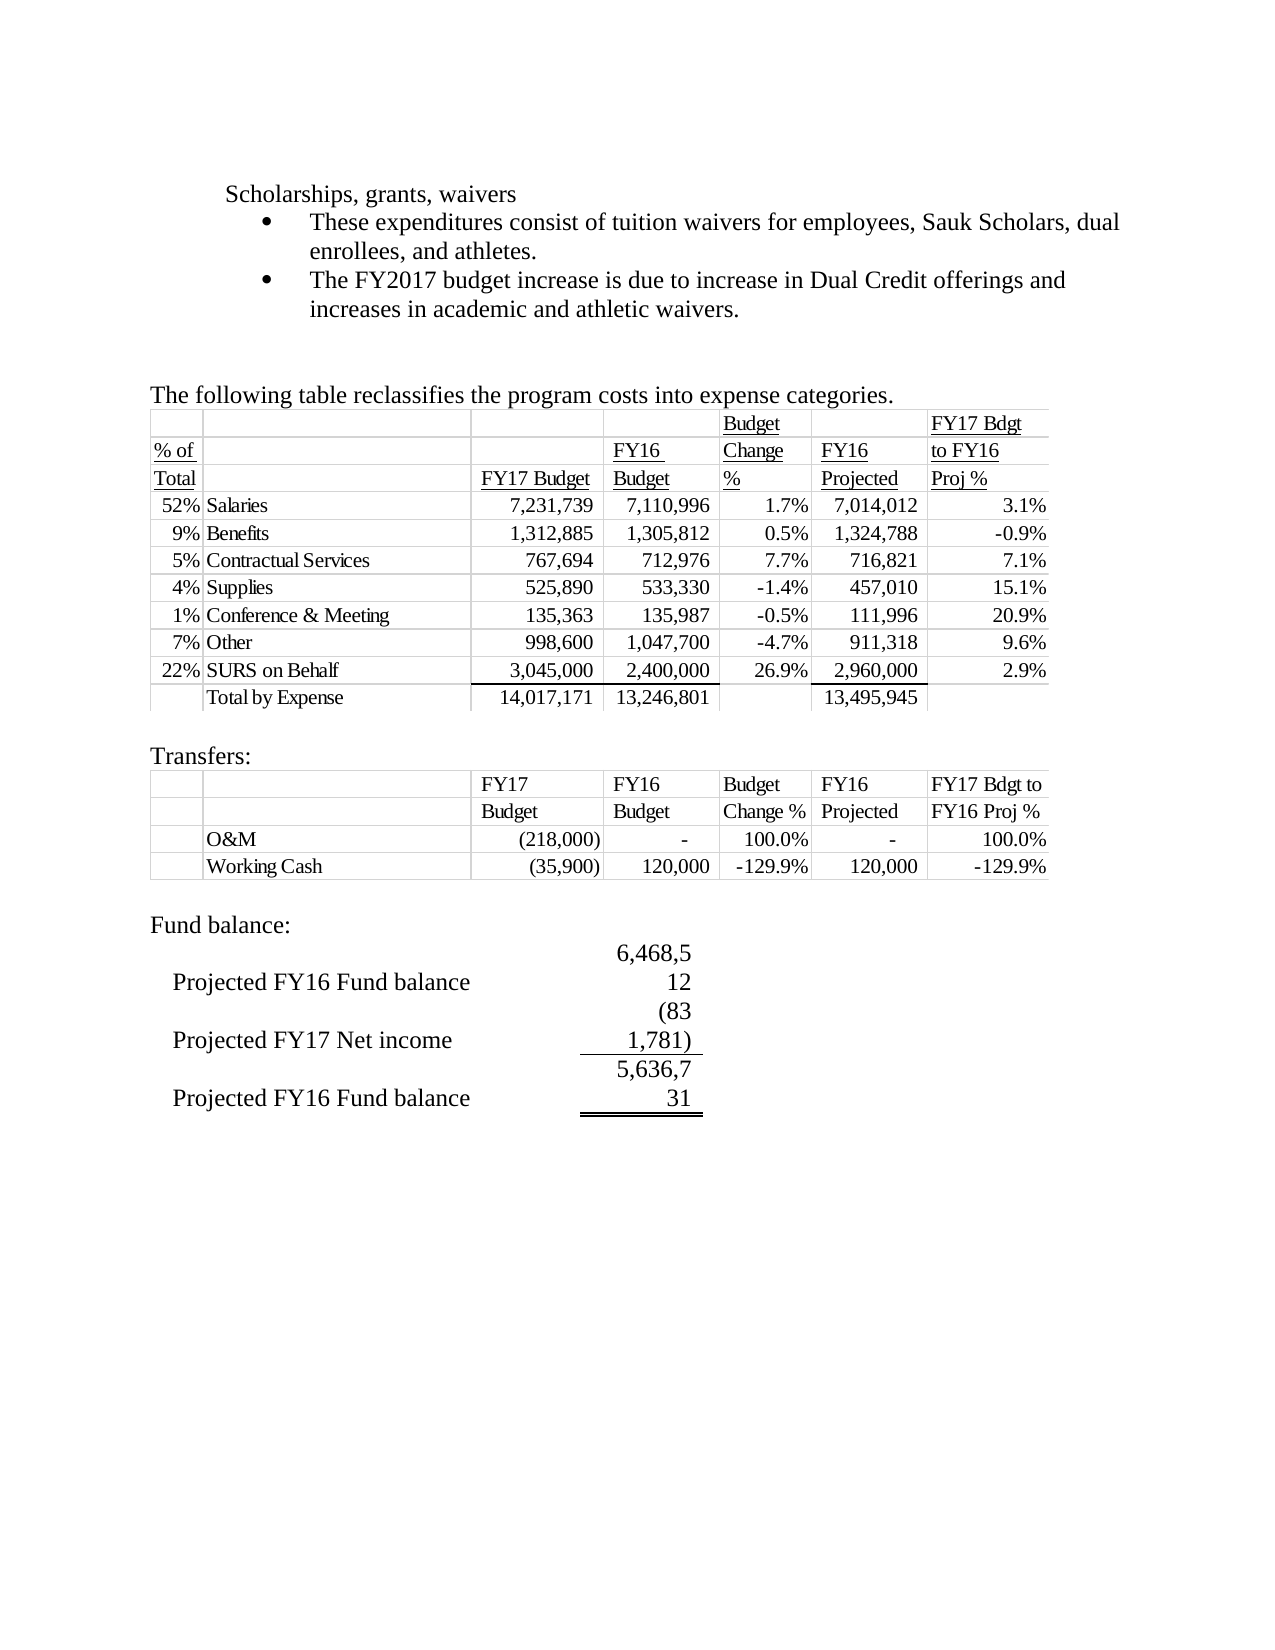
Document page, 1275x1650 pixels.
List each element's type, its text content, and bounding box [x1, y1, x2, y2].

table_header 6,468,512 [580, 939, 702, 996]
list The FY2017 budget increase is due to increase in Dual Credit offerings and increases in academic and athletic waivers. [262, 265, 1125, 322]
table_cell Projected FY16 Fund balance [161, 1054, 580, 1112]
table_cell Projected FY17 Net income [161, 996, 580, 1053]
text The following table reclassifies the program costs into expense categories. [150, 380, 1125, 409]
text Scholarships, grants, waivers [150, 179, 1125, 207]
list These expenditures consist of tuition waivers for employees, Sauk Scholars, dual enrollees, and athletes. [262, 207, 1125, 265]
table_cell (831,781) [580, 996, 702, 1053]
table_cell 5,636,731 [580, 1055, 702, 1112]
table_header Projected FY16 Fund balance [161, 939, 580, 996]
text Transfers: [150, 741, 1125, 770]
text Fund balance: [150, 910, 1125, 938]
